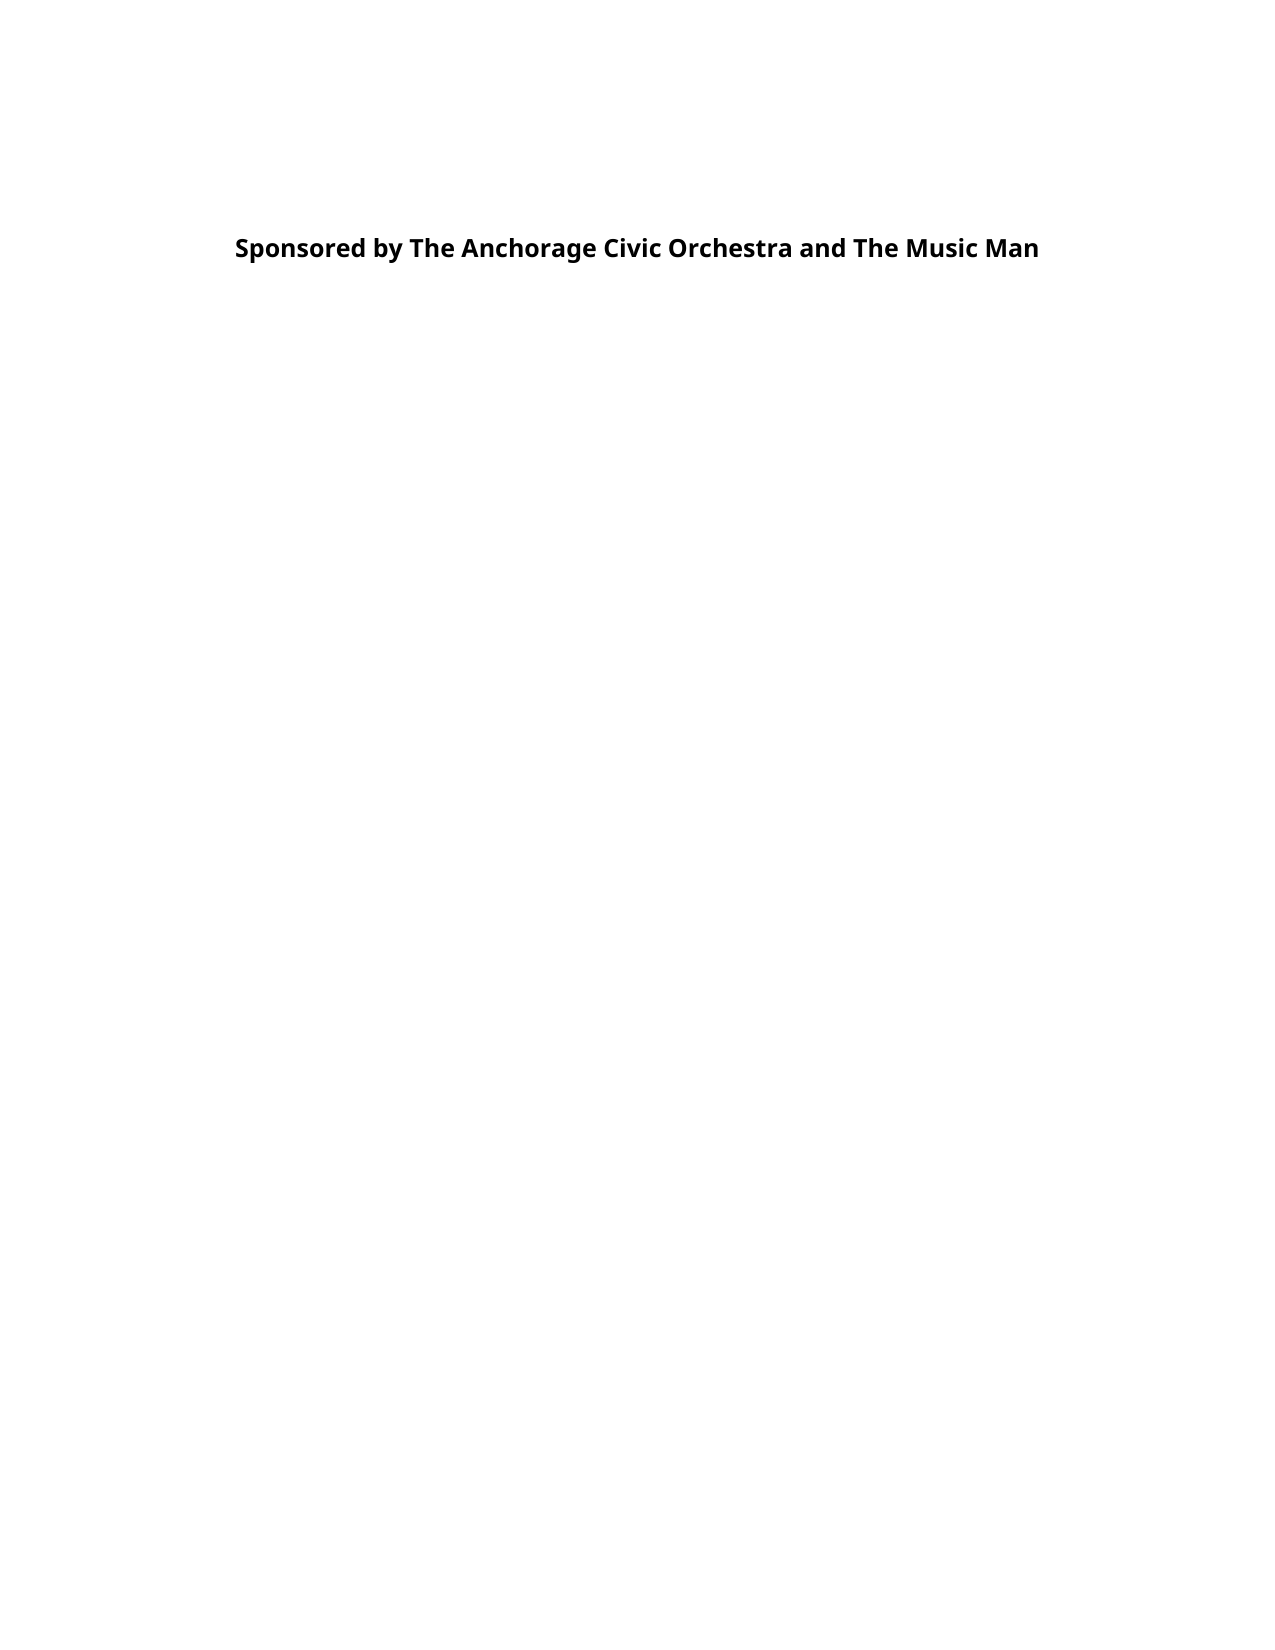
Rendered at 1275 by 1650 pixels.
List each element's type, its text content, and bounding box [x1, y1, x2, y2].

text Sponsored by The Anchorage Civic Orchestra and The Music Man [150, 230, 1125, 264]
